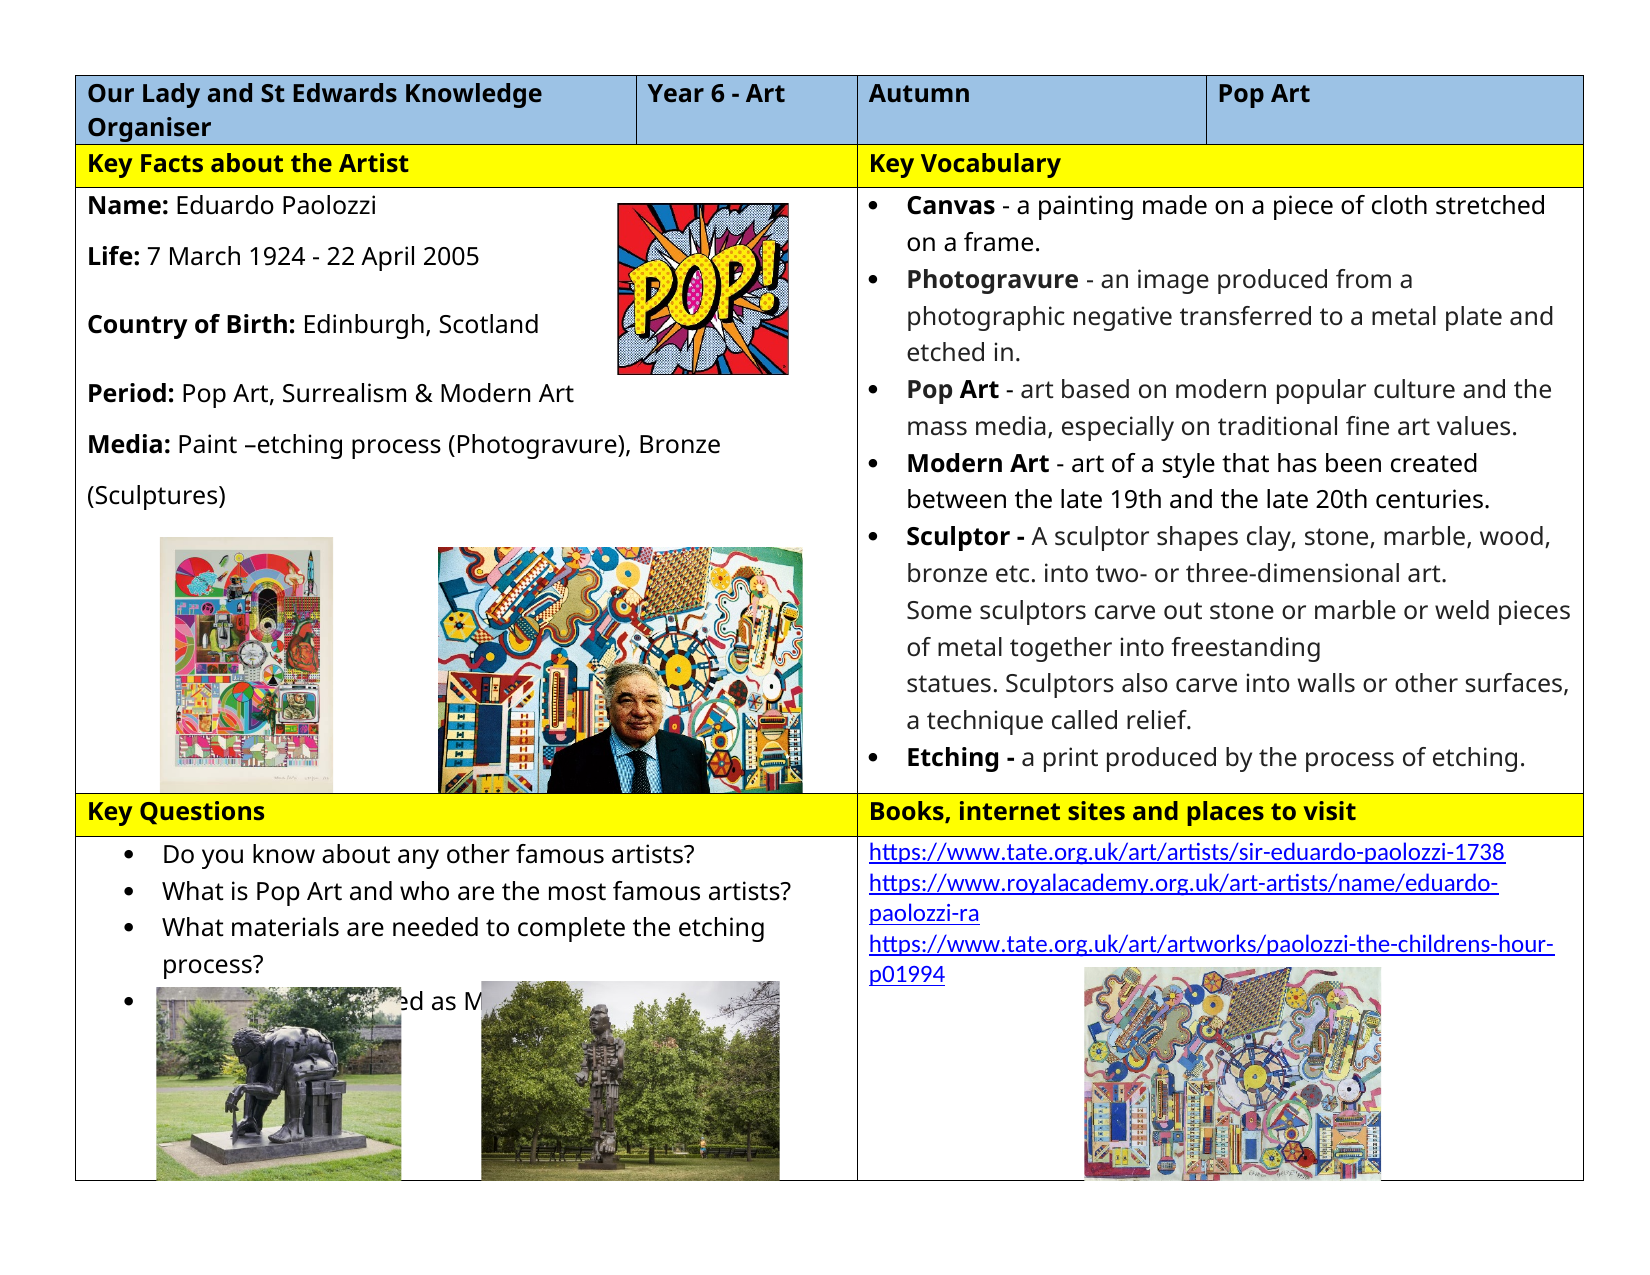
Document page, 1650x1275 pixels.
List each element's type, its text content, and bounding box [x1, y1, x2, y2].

table_cell Key Vocabulary [858, 145, 1583, 187]
table_header Pop Art [1207, 76, 1583, 144]
picture [481, 981, 780, 1181]
picture [617, 203, 789, 375]
table_cell Canvas - a painting made on a piece of cloth stretched on a frame. Photogravure - an image produced from a photographic negative transferred to a metal plate and etched in. Pop Art - art based on modern popular culture and the mass media, especially on traditional fine art values. Modern Art - art of a style that has been created between the late 19th and the late 20th centuries. Sculptor - A sculptor shapes clay, stone, marble, wood, bronze etc. into two- or three-dimensional art. Some sculptors carve out stone or marble or weld pieces of metal together into freestanding statues. Sculptors also carve into walls or other surfaces, a technique called relief. Etching - a print produced by the process of etching. [858, 188, 1583, 792]
picture [159, 537, 334, 793]
table_cell Key Questions [76, 794, 857, 836]
picture [156, 987, 402, 1181]
table_cell Name: Eduardo Paolozzi Life: 7 March 1924 - 22 April 2005 Country of Birth: Edinburgh, Scotland Period: Pop Art, Surrealism & Modern Art Media: Paint –etching process (Photogravure), Bronze (Sculptures) [76, 188, 857, 792]
table_header Autumn [858, 76, 1206, 144]
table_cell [858, 837, 1583, 1180]
table_header Our Lady and St Edwards Knowledge Organiser [76, 76, 636, 144]
table_cell Books, internet sites and places to visit [858, 794, 1583, 836]
picture [438, 547, 803, 793]
table_cell Key Facts about the Artist [76, 145, 857, 187]
picture [1084, 967, 1382, 1181]
table_header Year 6 - Art [637, 76, 857, 144]
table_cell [76, 837, 857, 1180]
